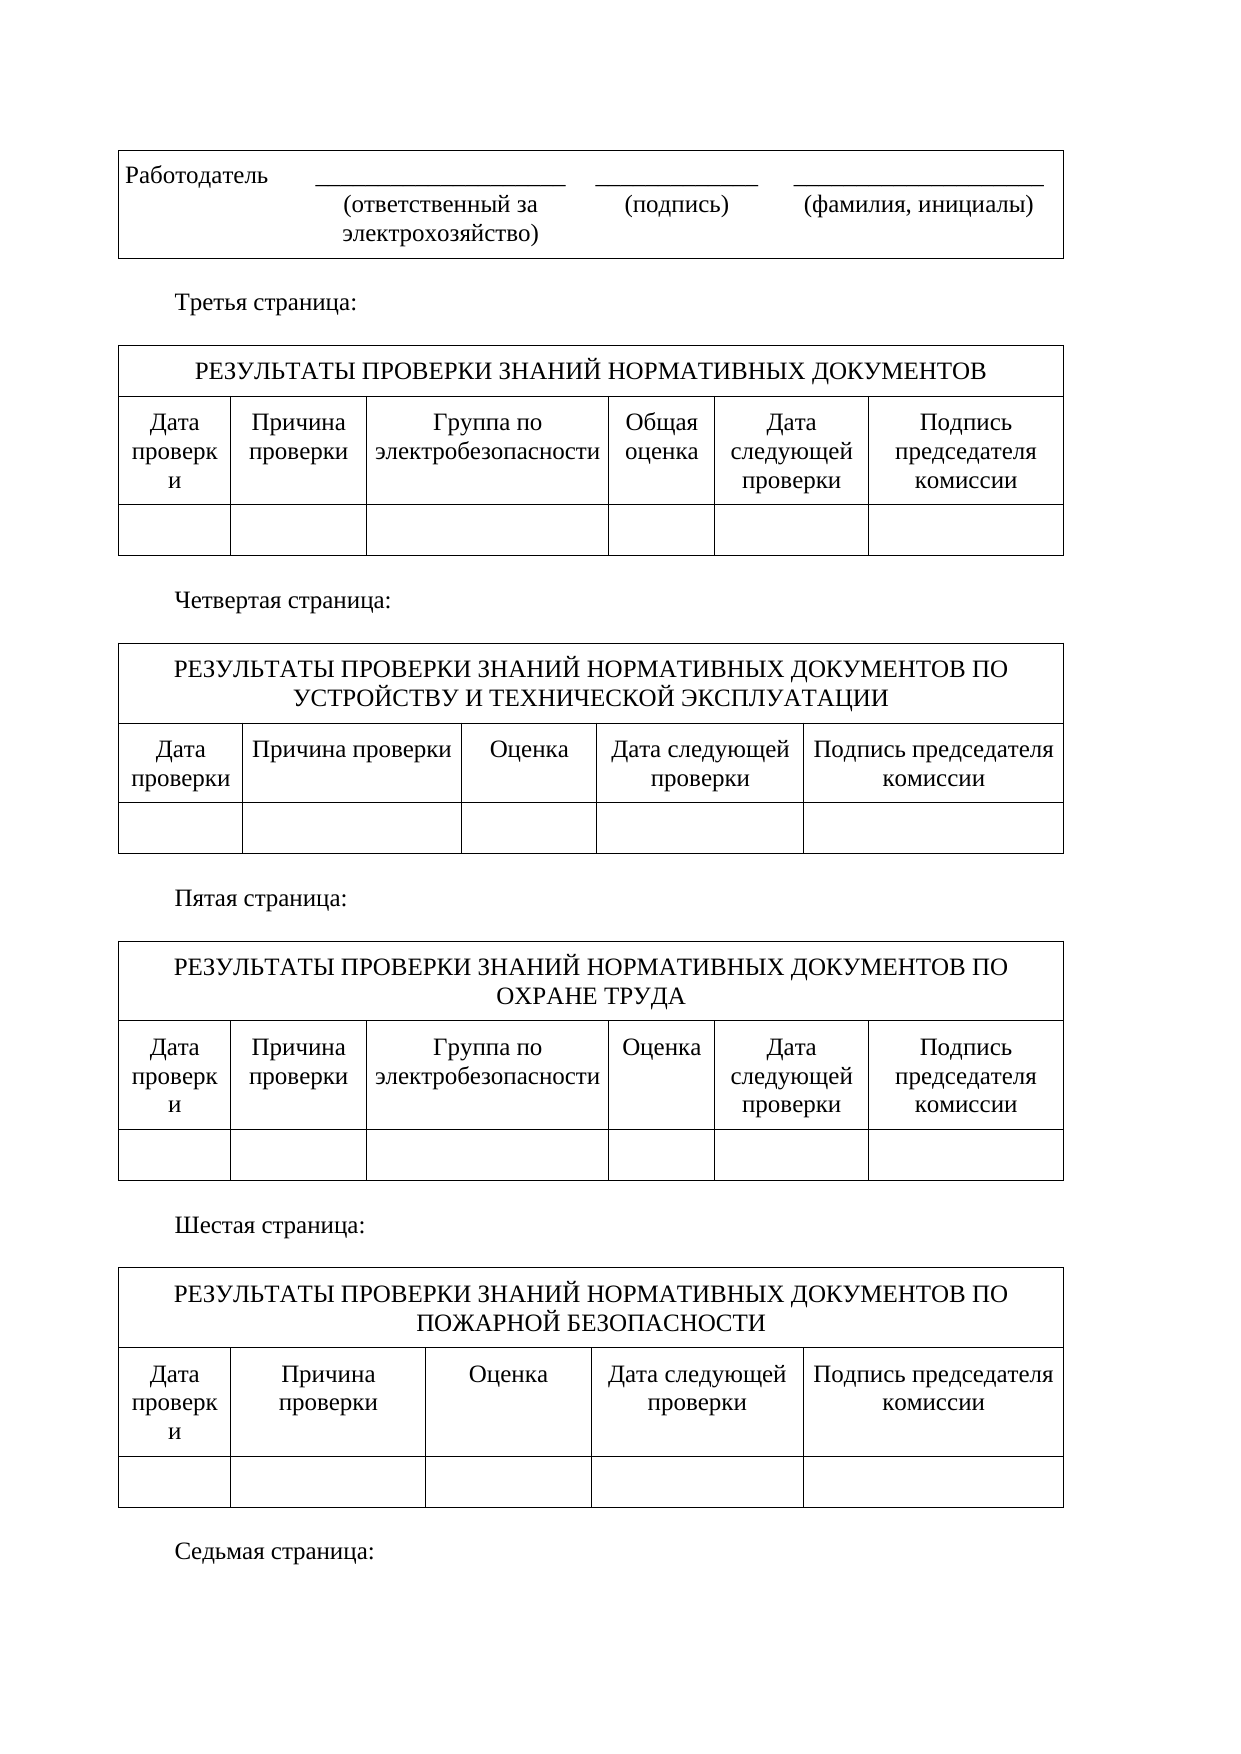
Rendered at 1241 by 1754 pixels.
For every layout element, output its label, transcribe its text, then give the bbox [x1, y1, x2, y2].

table_cell [869, 505, 1063, 555]
table_cell [231, 1457, 425, 1507]
table_cell [231, 1130, 366, 1180]
table_cell [597, 803, 803, 853]
table_cell [119, 803, 242, 853]
table_cell [367, 505, 608, 555]
table_header РЕЗУЛЬТАТЫ ПРОВЕРКИ ЗНАНИЙ НОРМАТИВНЫХ ДОКУМЕНТОВ ПО ОХРАНЕ ТРУДА [119, 942, 1063, 1020]
table_cell Подпись председателя комиссии [869, 397, 1063, 504]
text Шестая страница: [118, 1210, 1181, 1238]
table_cell Работодатель [119, 151, 302, 257]
text Седьмая страница: [118, 1536, 1181, 1565]
table_cell [804, 803, 1063, 853]
table_cell [367, 1130, 608, 1180]
table_cell [119, 505, 230, 555]
table_cell Общая оценка [609, 397, 714, 504]
table_cell [592, 1457, 803, 1507]
table_cell Дата следующей проверки [597, 724, 803, 802]
table_cell [609, 1130, 714, 1180]
table_cell [804, 1457, 1063, 1507]
table_cell [715, 1130, 868, 1180]
table_header РЕЗУЛЬТАТЫ ПРОВЕРКИ ЗНАНИЙ НОРМАТИВНЫХ ДОКУМЕНТОВ [119, 346, 1063, 396]
table_cell _____________ (подпись) [579, 151, 774, 257]
table_cell ____________________ (фамилия, инициалы) [774, 151, 1063, 257]
table_cell Причина проверки [243, 724, 461, 802]
table_cell [119, 1457, 230, 1507]
table_cell [243, 803, 461, 853]
table_cell Дата проверки [119, 1348, 230, 1456]
table_cell Дата следующей проверки [715, 1021, 868, 1129]
table_cell [119, 1130, 230, 1180]
table_cell ____________________ (ответственный за электрохозяйство) [302, 151, 579, 257]
table_cell Причина проверки [231, 1348, 425, 1456]
table_cell Дата проверки [119, 1021, 230, 1129]
table_cell Группа по электробезопасности [367, 1021, 608, 1129]
table_cell [426, 1457, 591, 1507]
table_cell Подпись председателя комиссии [804, 724, 1063, 802]
table_cell Дата следующей проверки [592, 1348, 803, 1456]
table_cell [869, 1130, 1063, 1180]
table_cell Причина проверки [231, 397, 366, 504]
table_cell Дата проверки [119, 724, 242, 802]
table_cell Подпись председателя комиссии [869, 1021, 1063, 1129]
table_cell [609, 505, 714, 555]
table_cell [715, 505, 868, 555]
text Четвертая страница: [118, 585, 1181, 614]
table_cell Подпись председателя комиссии [804, 1348, 1063, 1456]
table_cell Дата проверки [119, 397, 230, 504]
table_cell Оценка [462, 724, 596, 802]
text Третья страница: [118, 287, 1181, 316]
table_cell [231, 505, 366, 555]
table_cell Группа по электробезопасности [367, 397, 608, 504]
text Пятая страница: [118, 883, 1181, 912]
table_cell Оценка [426, 1348, 591, 1456]
table_cell [462, 803, 596, 853]
table_header РЕЗУЛЬТАТЫ ПРОВЕРКИ ЗНАНИЙ НОРМАТИВНЫХ ДОКУМЕНТОВ ПО УСТРОЙСТВУ И ТЕХНИЧЕСКОЙ ЭКСПЛУАТАЦИИ [119, 644, 1063, 722]
table_cell Оценка [609, 1021, 714, 1129]
table_cell Дата следующей проверки [715, 397, 868, 504]
table_cell Причина проверки [231, 1021, 366, 1129]
table_header РЕЗУЛЬТАТЫ ПРОВЕРКИ ЗНАНИЙ НОРМАТИВНЫХ ДОКУМЕНТОВ ПО ПОЖАРНОЙ БЕЗОПАСНОСТИ [119, 1268, 1063, 1347]
